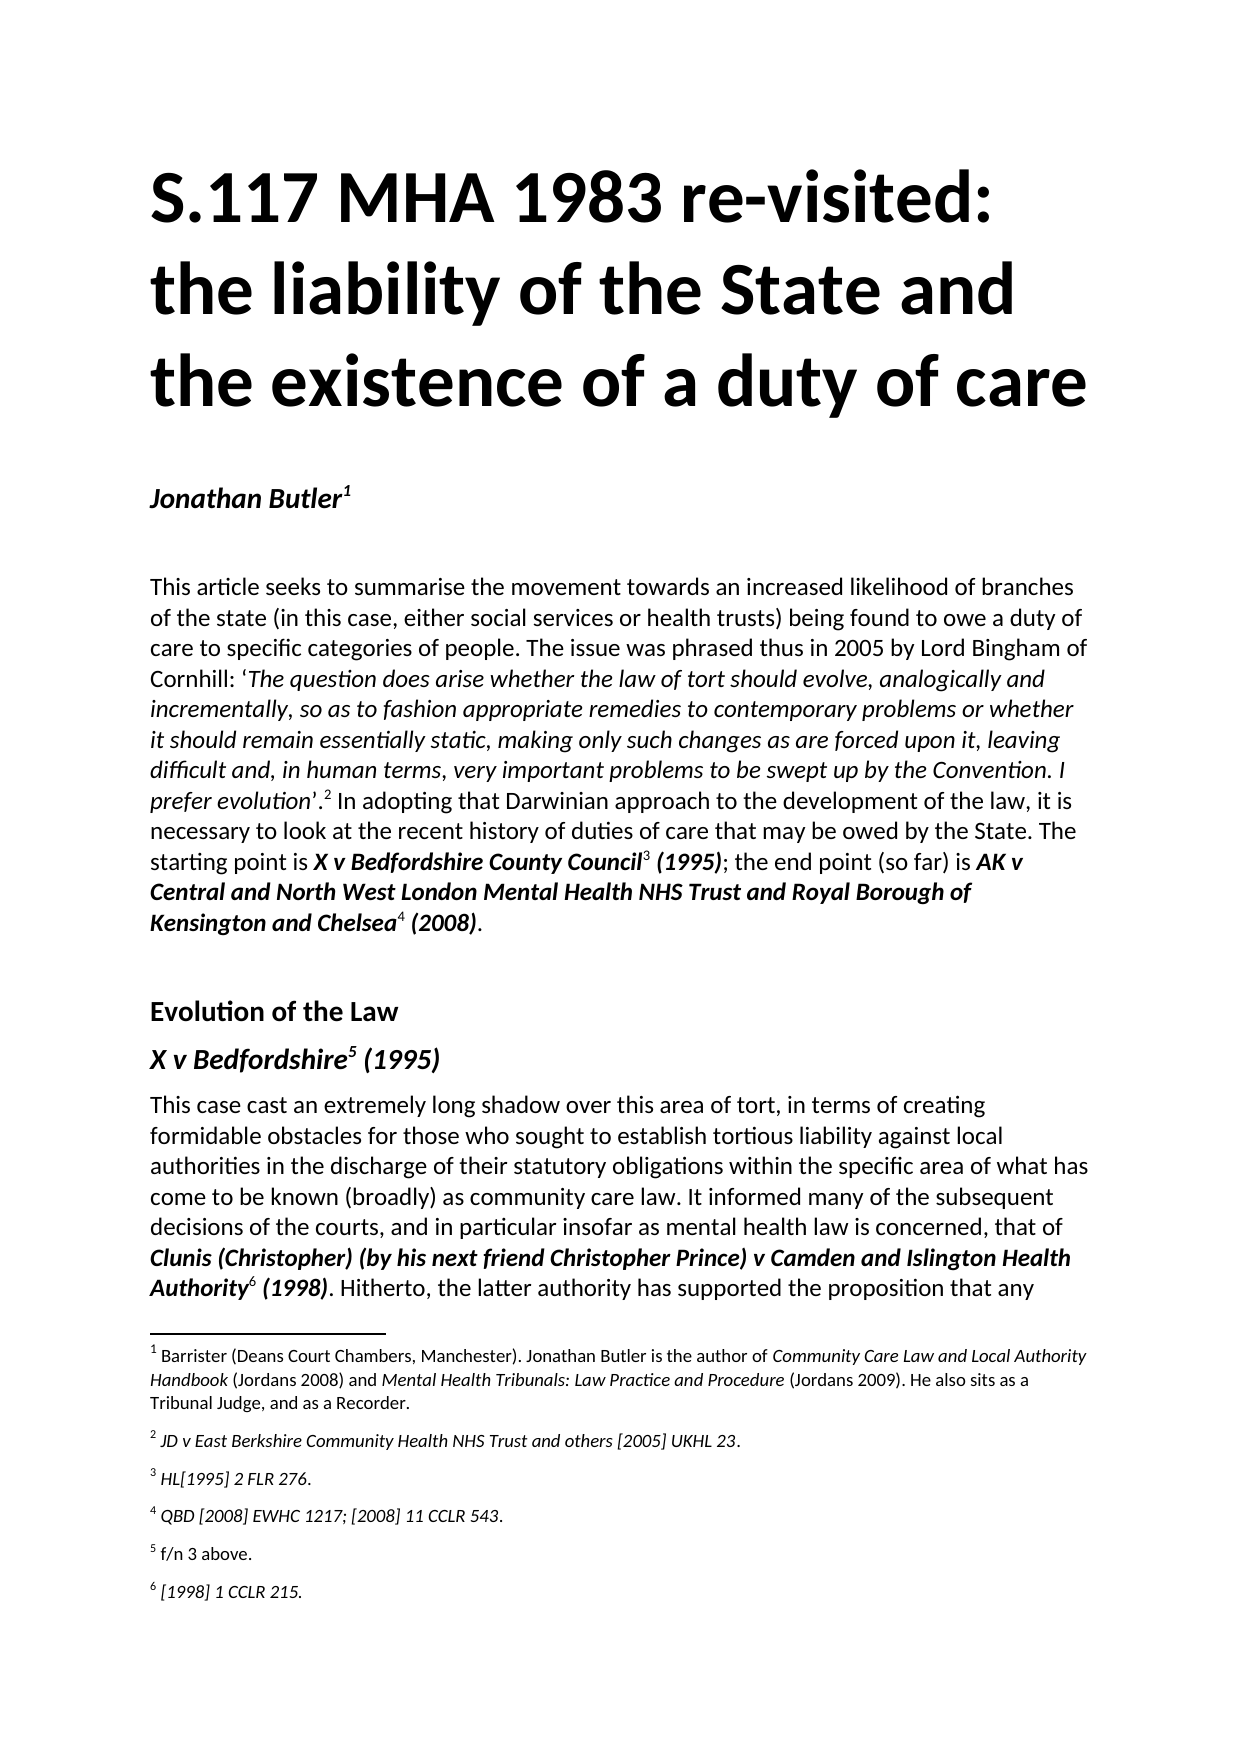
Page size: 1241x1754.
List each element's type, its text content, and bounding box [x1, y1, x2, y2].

text X v Bedfordshire (1995) [150, 1041, 1090, 1077]
text Jonathan Butler [150, 480, 1090, 516]
text Evolution of the Law [150, 993, 1090, 1029]
text S.117 MHA 1983 re-visited: the liability of the State and the existence of a duty of care [150, 150, 1090, 425]
text This article seeks to summarise the movement towards an increased likelihood of branches of the state (in this case, either social services or health trusts) being found to owe a duty of care to specific categories of people. The issue was phrased thus in 2005 by Lord Bingham of Cornhill: ‘The question does arise whether the law of tort should evolve, analogically and incrementally, so as to fashion appropriate remedies to contemporary problems or whether it should remain essentially static, making only such changes as are forced upon it, leaving difficult and, in human terms, very important problems to be swept up by the Convention. I prefer evolution’. In adopting that Darwinian approach to the development of the law, it is necessary to look at the recent history of duties of care that may be owed by the State. The starting point is X v Bedfordshire County Council (1995); the end point (so far) is AK v Central and North West London Mental Health NHS Trust and Royal Borough of Kensington and Chelsea (2008). [150, 571, 1090, 938]
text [150, 1089, 1090, 1303]
